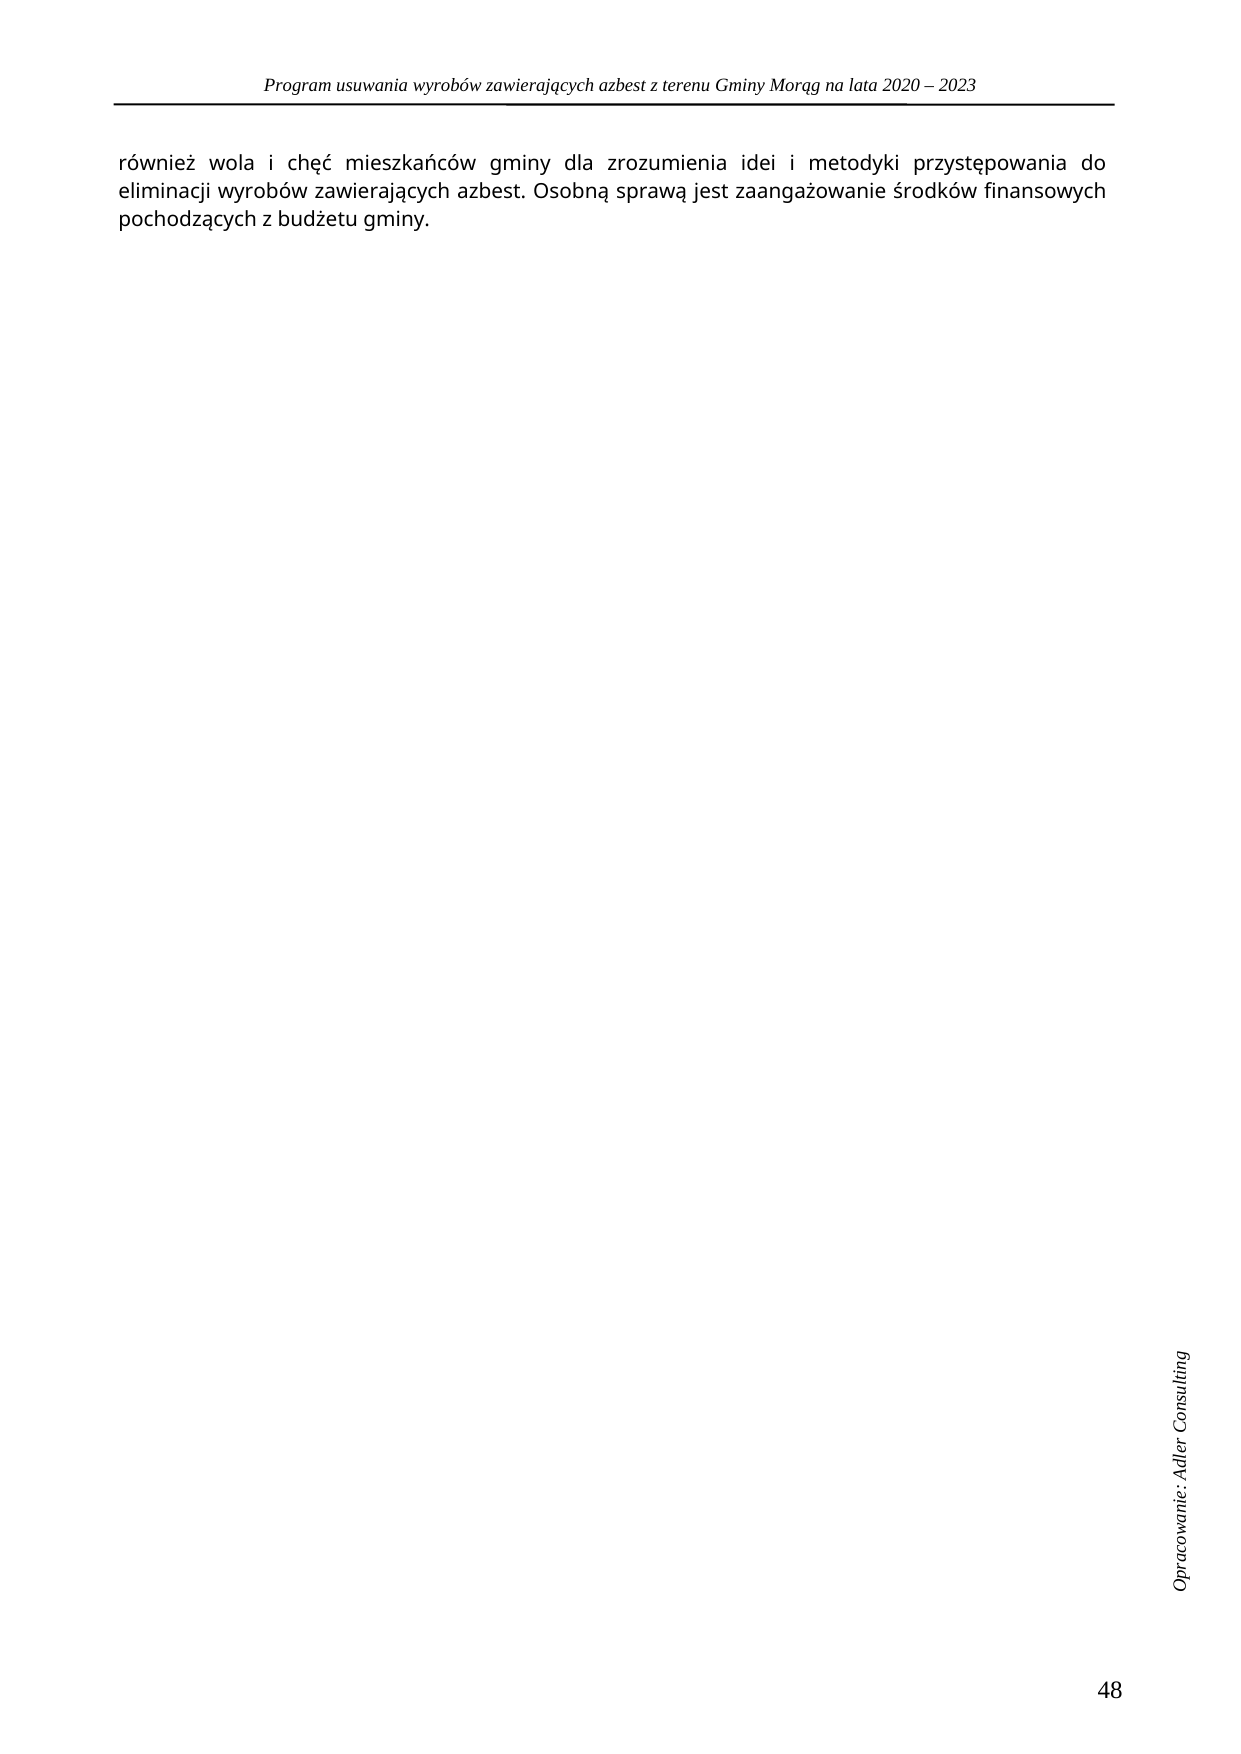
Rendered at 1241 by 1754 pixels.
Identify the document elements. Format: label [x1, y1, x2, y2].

text [118, 148, 1107, 233]
